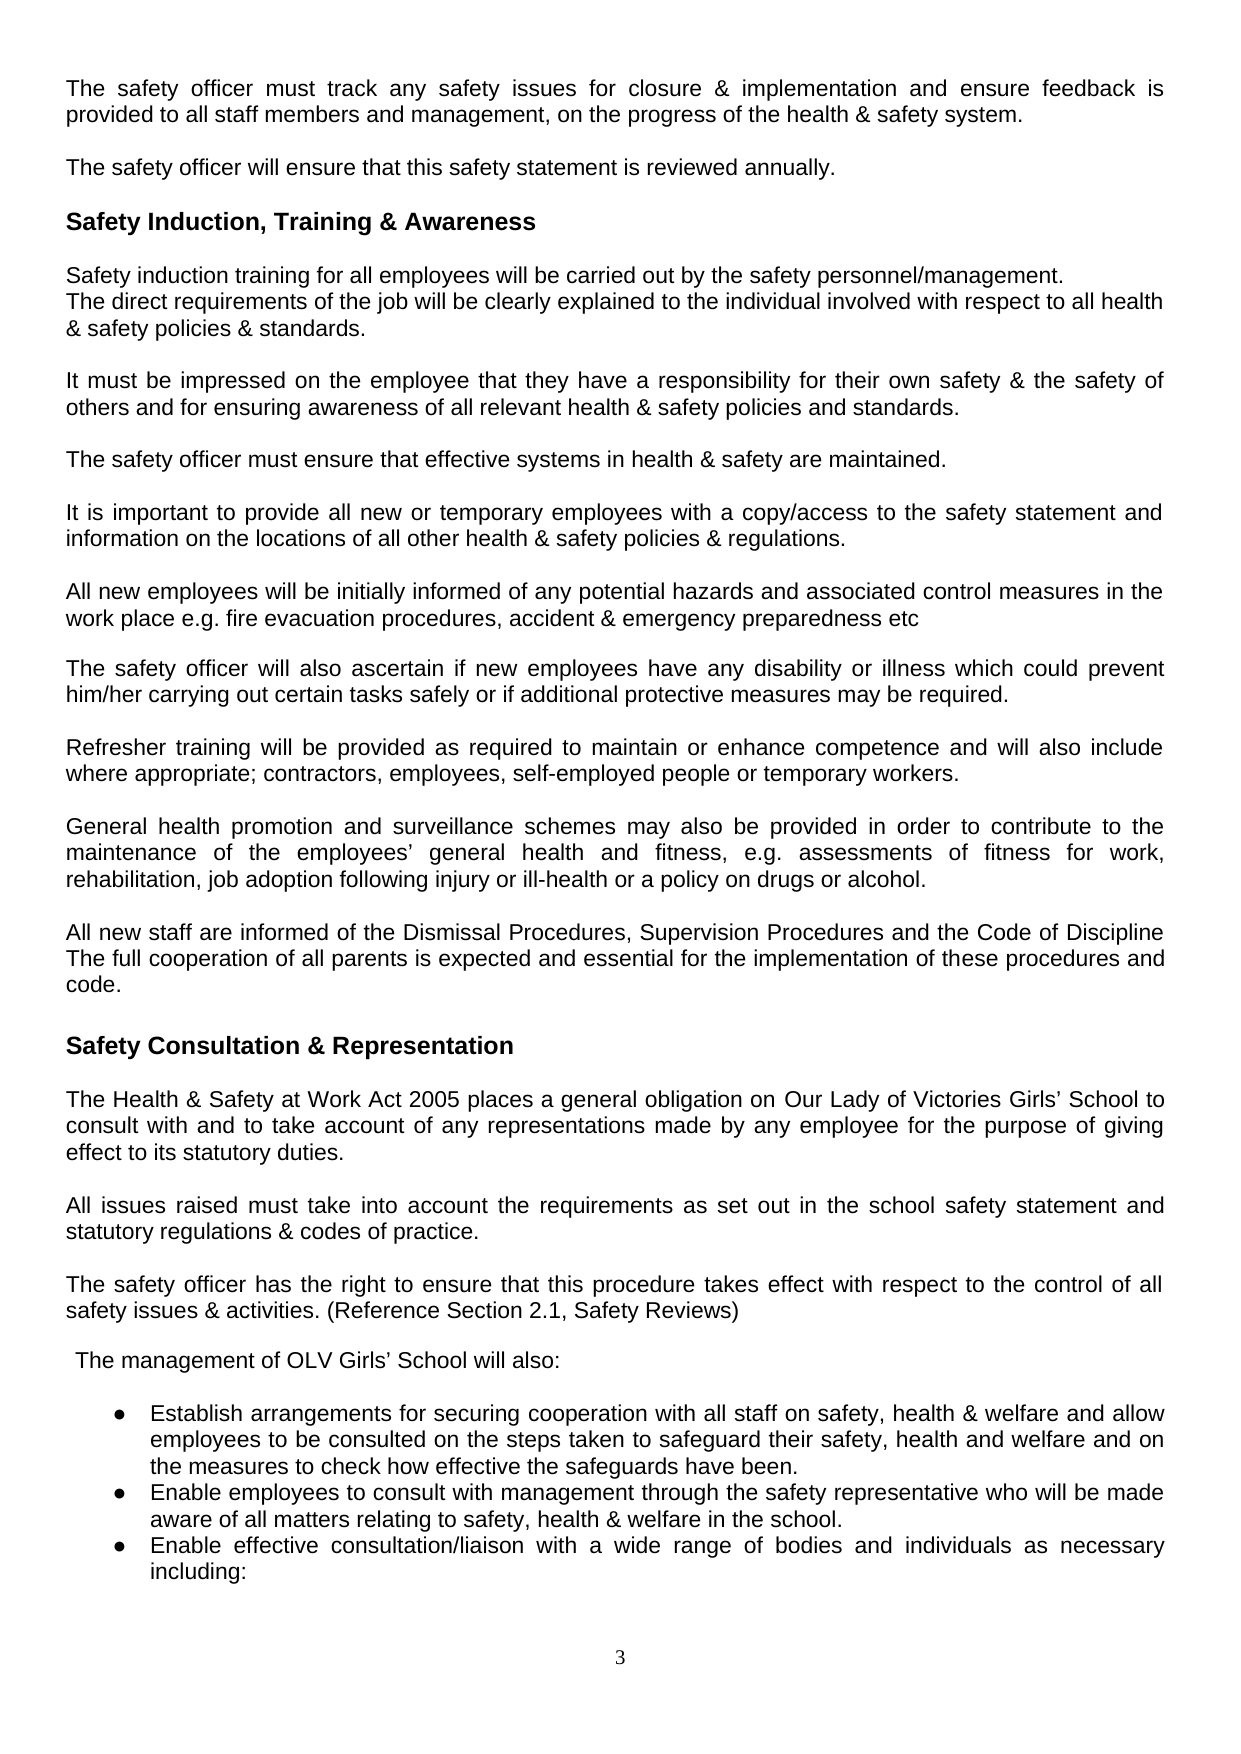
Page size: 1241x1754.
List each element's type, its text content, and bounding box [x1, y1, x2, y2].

text The safety officer will also ascertain if new employees have any disability or illness which could prevent him/her carrying out certain tasks safely or if additional protective measures may be required. [66, 655, 1165, 708]
subtitle Safety induction training for all employees will be carried out by the safety personnel/management. [66, 262, 1165, 288]
text All issues raised must take into account the requirements as set out in the school safety statement and statutory regulations & codes of practice. [66, 1192, 1165, 1244]
list Enable employees to consult with management through the safety representative who will be made aware of all matters relating to safety, health & welfare in the school. [112, 1479, 1165, 1532]
text Refresher training will be provided as required to maintain or enhance competence and will also include where appropriate; contractors, employees, self-employed people or temporary workers. [66, 734, 1165, 787]
text It must be impressed on the employee that they have a responsibility for their own safety & the safety of others and for ensuring awareness of all relevant health & safety policies and standards. [66, 367, 1165, 420]
text All new employees will be initially informed of any potential hazards and associated control measures in the work place e.g. fire evacuation procedures, accident & emergency preparedness etc [66, 578, 1165, 631]
subtitle The direct requirements of the job will be clearly explained to the individual involved with respect to all health & safety policies & standards. [66, 288, 1165, 341]
text The Health & Safety at Work Act 2005 places a general obligation on Our Lady of Victories Girls’ School to consult with and to take account of any representations made by any employee for the purpose of giving effect to its statutory duties. [66, 1086, 1165, 1165]
text The safety officer has the right to ensure that this procedure takes effect with respect to the control of all safety issues & activities. (Reference Section 2.1, Safety Reviews) [66, 1271, 1165, 1323]
text Safety Induction, Training & Awareness [66, 207, 1165, 236]
text The safety officer will ensure that this safety statement is reviewed annually. [66, 154, 1165, 180]
text All new staff are informed of the Dismissal Procedures, Supervision Procedures and the Code of Discipline The full cooperation of all parents is expected and essential for the implementation of these procedures and code. [66, 918, 1165, 997]
text The safety officer must ensure that effective systems in health & safety are maintained. [66, 446, 1165, 473]
text General health promotion and surveillance schemes may also be provided in order to contribute to the maintenance of the employees’ general health and fitness, e.g. assessments of fitness for work, rehabilitation, job adoption following injury or ill-health or a policy on drugs or alcohol. [66, 813, 1165, 892]
subtitle Safety Consultation & Representation [66, 1031, 1165, 1060]
list Establish arrangements for securing cooperation with all staff on safety, health & welfare and allow employees to be consulted on the steps taken to safeguard their safety, health and welfare and on the measures to check how effective the safeguards have been. [112, 1400, 1165, 1479]
text The management of OLV Girls’ School will also: [66, 1347, 1165, 1374]
text It is important to provide all new or temporary employees with a copy/access to the safety statement and information on the locations of all other health & safety policies & regulations. [66, 499, 1165, 552]
text The safety officer must track any safety issues for closure & implementation and ensure feedback is provided to all staff members and management, on the progress of the health & safety system. [66, 75, 1165, 128]
list Enable effective consultation/liaison with a wide range of bodies and individuals as necessary including: [112, 1532, 1165, 1584]
